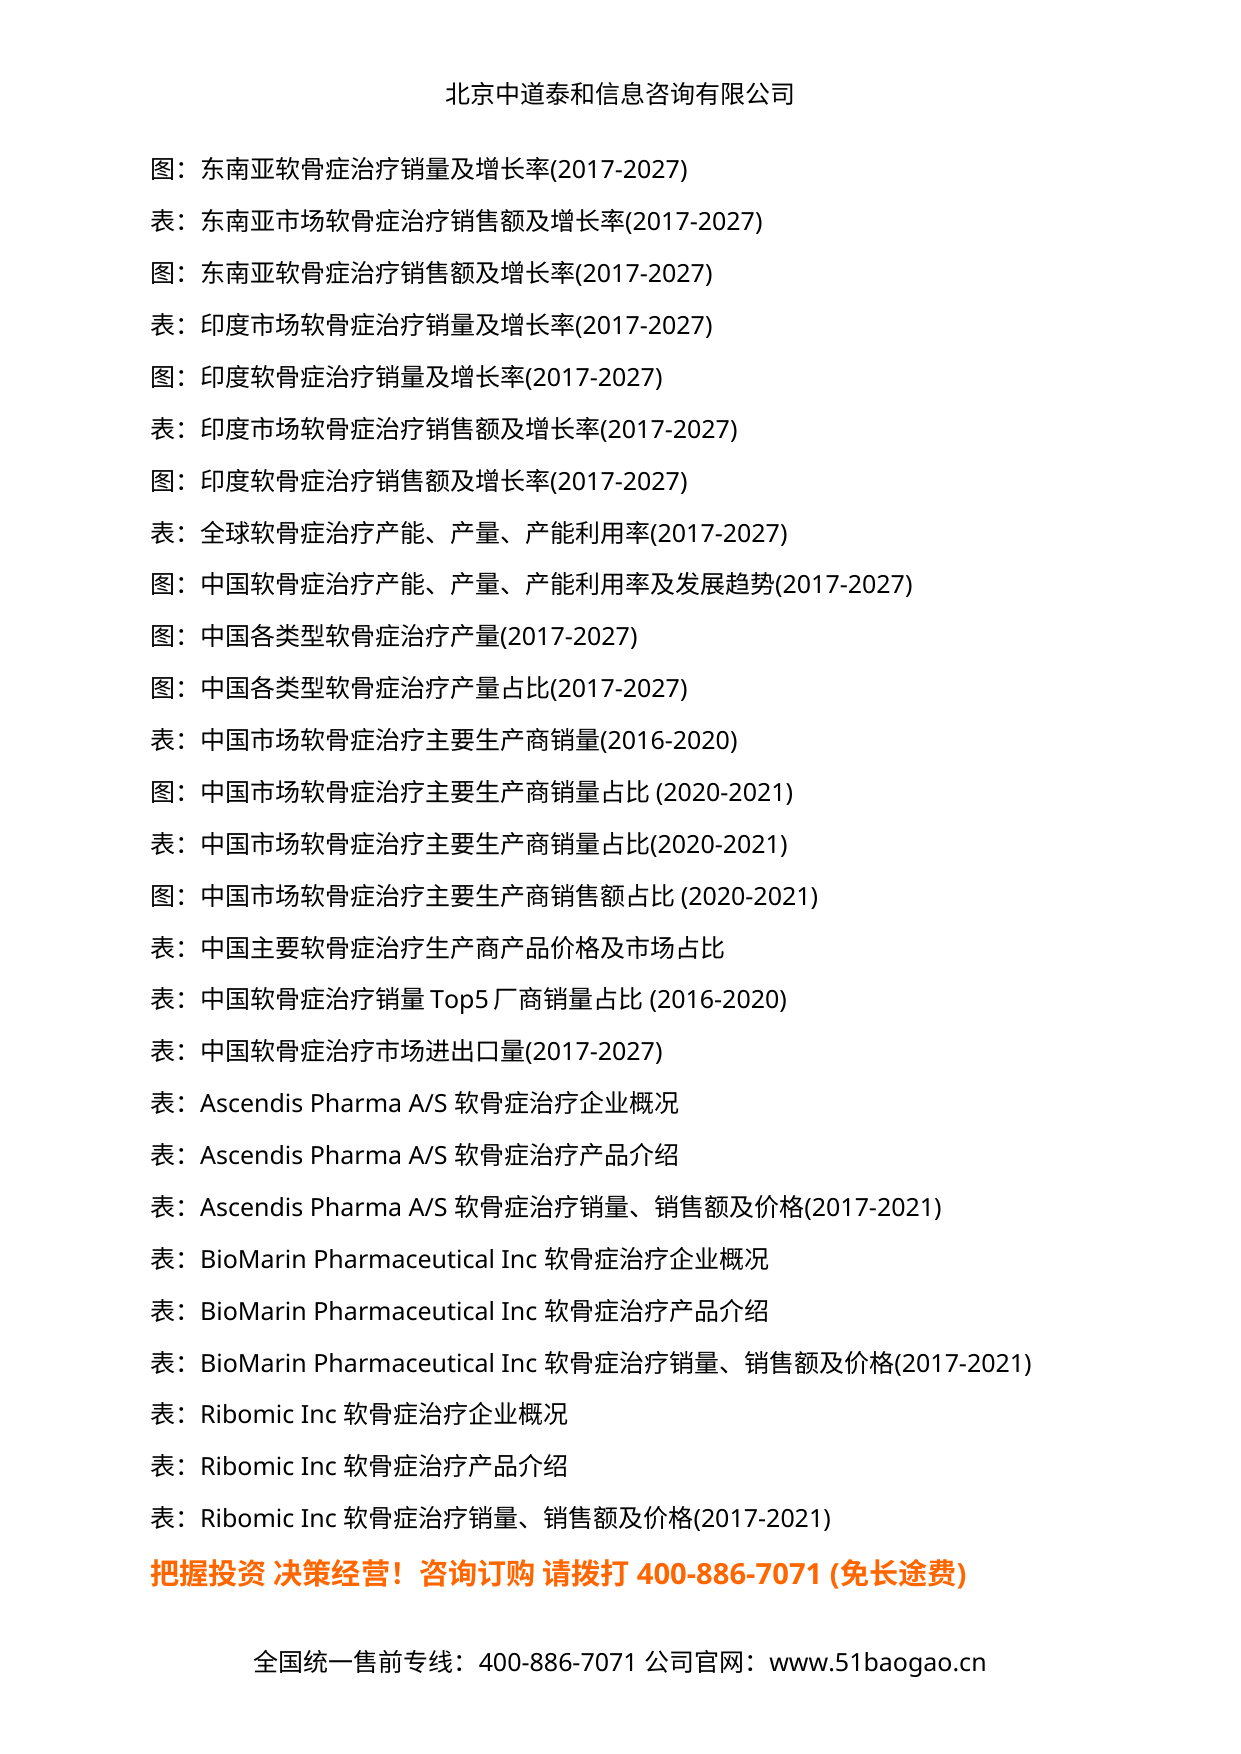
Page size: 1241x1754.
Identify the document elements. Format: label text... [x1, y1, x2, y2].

text 表：中国软骨症治疗市场进出口量(2017-2027) [150, 1032, 1090, 1068]
text 表：Ribomic Inc 软骨症治疗销量、销售额及价格(2017-2021) [150, 1499, 1090, 1535]
text 表：全球软骨症治疗产能、产量、产能利用率(2017-2027) [150, 513, 1090, 549]
text 表：印度市场软骨症治疗销量及增长率(2017-2027) [150, 306, 1090, 342]
text 图：中国各类型软骨症治疗产量占比(2017-2027) [150, 669, 1090, 705]
text 表：Ascendis Pharma A/S 软骨症治疗产品介绍 [150, 1136, 1090, 1172]
text 表：中国市场软骨症治疗主要生产商销量占比(2020-2021) [150, 824, 1090, 861]
text 图：印度软骨症治疗销售额及增长率(2017-2027) [150, 461, 1090, 497]
text 表：Ribomic Inc 软骨症治疗产品介绍 [150, 1447, 1090, 1483]
text 表：印度市场软骨症治疗销售额及增长率(2017-2027) [150, 409, 1090, 446]
text 表：中国主要软骨症治疗生产商产品价格及市场占比 [150, 928, 1090, 964]
text 表：Ribomic Inc 软骨症治疗企业概况 [150, 1395, 1090, 1431]
text 表：中国市场软骨症治疗主要生产商销量(2016-2020) [150, 721, 1090, 757]
text 图：东南亚软骨症治疗销量及增长率(2017-2027) [150, 150, 1090, 186]
text 图：中国市场软骨症治疗主要生产商销售额占比 (2020-2021) [150, 876, 1090, 912]
text 表：BioMarin Pharmaceutical Inc 软骨症治疗销量、销售额及价格(2017-2021) [150, 1343, 1090, 1379]
text 表：BioMarin Pharmaceutical Inc 软骨症治疗产品介绍 [150, 1291, 1090, 1327]
text 表：BioMarin Pharmaceutical Inc 软骨症治疗企业概况 [150, 1239, 1090, 1276]
text 表：Ascendis Pharma A/S 软骨症治疗销量、销售额及价格(2017-2021) [150, 1187, 1090, 1224]
text 图：中国各类型软骨症治疗产量(2017-2027) [150, 617, 1090, 653]
text 表：东南亚市场软骨症治疗销售额及增长率(2017-2027) [150, 202, 1090, 238]
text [150, 1551, 1090, 1593]
text 图：印度软骨症治疗销量及增长率(2017-2027) [150, 357, 1090, 394]
text 表：中国软骨症治疗销量Top5厂商销量占比 (2016-2020) [150, 980, 1090, 1016]
text 图：中国软骨症治疗产能、产量、产能利用率及发展趋势(2017-2027) [150, 565, 1090, 601]
text 图：东南亚软骨症治疗销售额及增长率(2017-2027) [150, 254, 1090, 290]
text 图：中国市场软骨症治疗主要生产商销量占比 (2020-2021) [150, 772, 1090, 809]
text 表：Ascendis Pharma A/S 软骨症治疗企业概况 [150, 1084, 1090, 1120]
